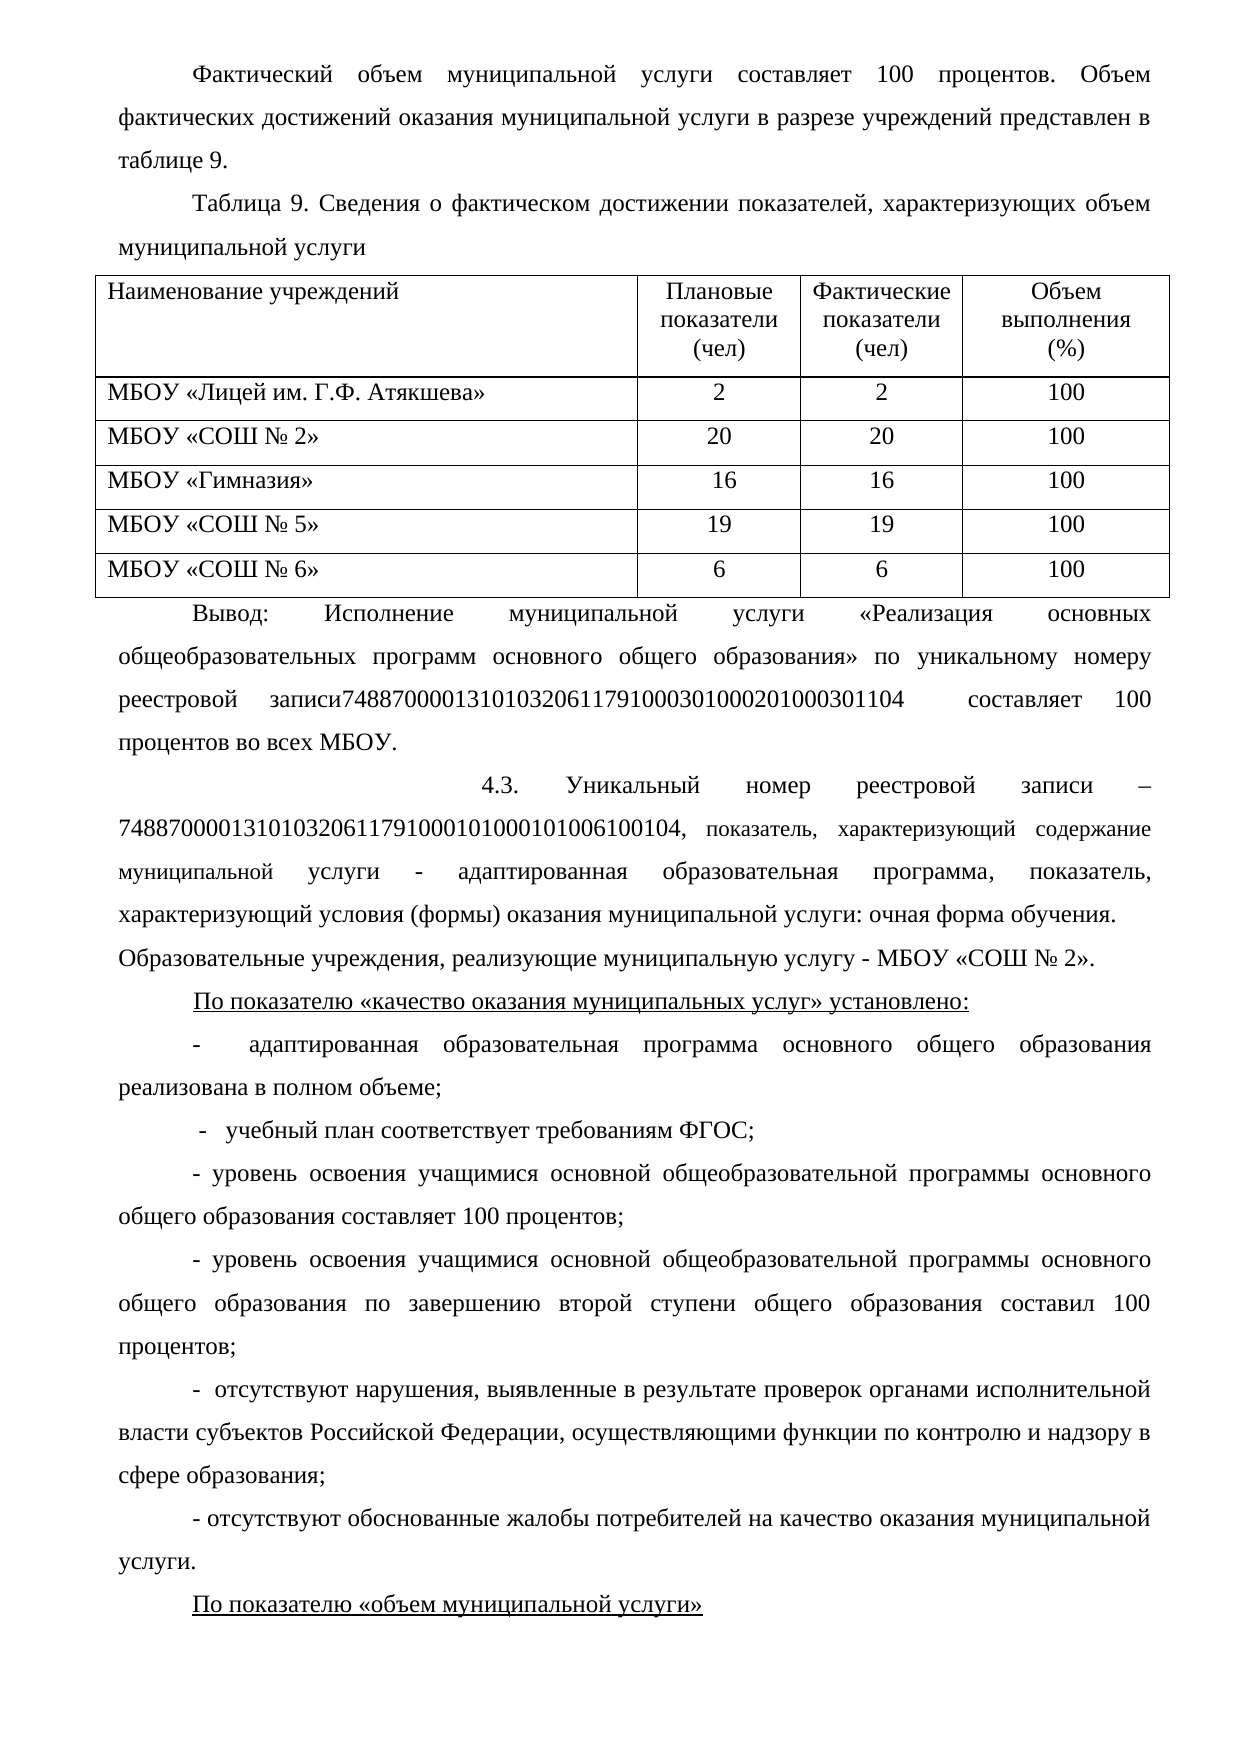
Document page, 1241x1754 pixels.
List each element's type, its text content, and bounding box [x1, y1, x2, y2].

text Вывод: Исполнение муниципальной услуги «Реализация основных общеобразовательных программ основного общего образования» по уникальному номеру реестровой записи748870000131010320611791000301000201000301104 составляет 100 процентов во всех МБОУ. [118, 598, 1152, 756]
table_header Плановые показатели (чел) [638, 276, 800, 376]
table_cell 20 [801, 421, 962, 464]
text По показателю «объем муниципальной услуги» [118, 1589, 1152, 1618]
table_header Фактические показатели (чел) [801, 276, 962, 376]
table_cell 100 [963, 510, 1169, 553]
table_cell МБОУ «Лицей им. Г.Ф. Атякшева» [96, 378, 637, 420]
text Образовательные учреждения, реализующие муниципальную услугу - МБОУ «СОШ № 2». [118, 943, 1152, 971]
text - уровень освоения учащимися основной общеобразовательной программы основного общего образования составляет 100 процентов; [118, 1158, 1152, 1230]
table_cell 100 [963, 466, 1169, 508]
text - учебный план соответствует требованиям ФГОС; [118, 1115, 1152, 1144]
table_cell 6 [801, 554, 962, 597]
table_cell 2 [801, 378, 962, 420]
table_cell МБОУ «СОШ № 5» [96, 510, 637, 553]
table_cell МБОУ «Гимназия» [96, 466, 637, 508]
table_cell 2 [638, 378, 800, 420]
table_cell 16 [638, 466, 800, 508]
table_cell 100 [963, 554, 1169, 597]
text 4.3. Уникальный номер реестровой записи – 748870000131010320611791000101000101006100104, показатель, характеризующий содержание муниципальной услуги - адаптированная образовательная программа, показатель, характеризующий условия (формы) оказания муниципальной услуги: очная форма обучения. [118, 770, 1152, 928]
text - отсутствуют нарушения, выявленные в результате проверок органами исполнительной власти субъектов Российской Федерации, осуществляющими функции по контролю и надзору в сфере образования; [118, 1374, 1152, 1489]
table_cell 6 [638, 554, 800, 597]
text - адаптированная образовательная программа основного общего образования реализована в полном объеме; [118, 1029, 1152, 1101]
table_cell 20 [638, 421, 800, 464]
table_cell 19 [801, 510, 962, 553]
table_cell 100 [963, 421, 1169, 464]
table_cell 16 [801, 466, 962, 508]
table_cell МБОУ «СОШ № 6» [96, 554, 637, 597]
table_cell 100 [963, 378, 1169, 420]
table_header Объем выполнения (%) [963, 276, 1169, 376]
table_header Наименование учреждений [96, 276, 637, 376]
text По показателю «качество оказания муниципальных услуг» установлено: [193, 986, 1152, 1014]
text Таблица 9. Сведения о фактическом достижении показателей, характеризующих объем муниципальной услуги [118, 188, 1152, 260]
table_cell 19 [638, 510, 800, 553]
text - отсутствуют обоснованные жалобы потребителей на качество оказания муниципальной услуги. [118, 1503, 1152, 1575]
text - уровень освоения учащимися основной общеобразовательной программы основного общего образования по завершению второй ступени общего образования составил 100 процентов; [118, 1244, 1152, 1359]
text Фактический объем муниципальной услуги составляет 100 процентов. Объем фактических достижений оказания муниципальной услуги в разрезе учреждений представлен в таблице 9. [118, 59, 1152, 174]
table_cell МБОУ «СОШ № 2» [96, 421, 637, 464]
